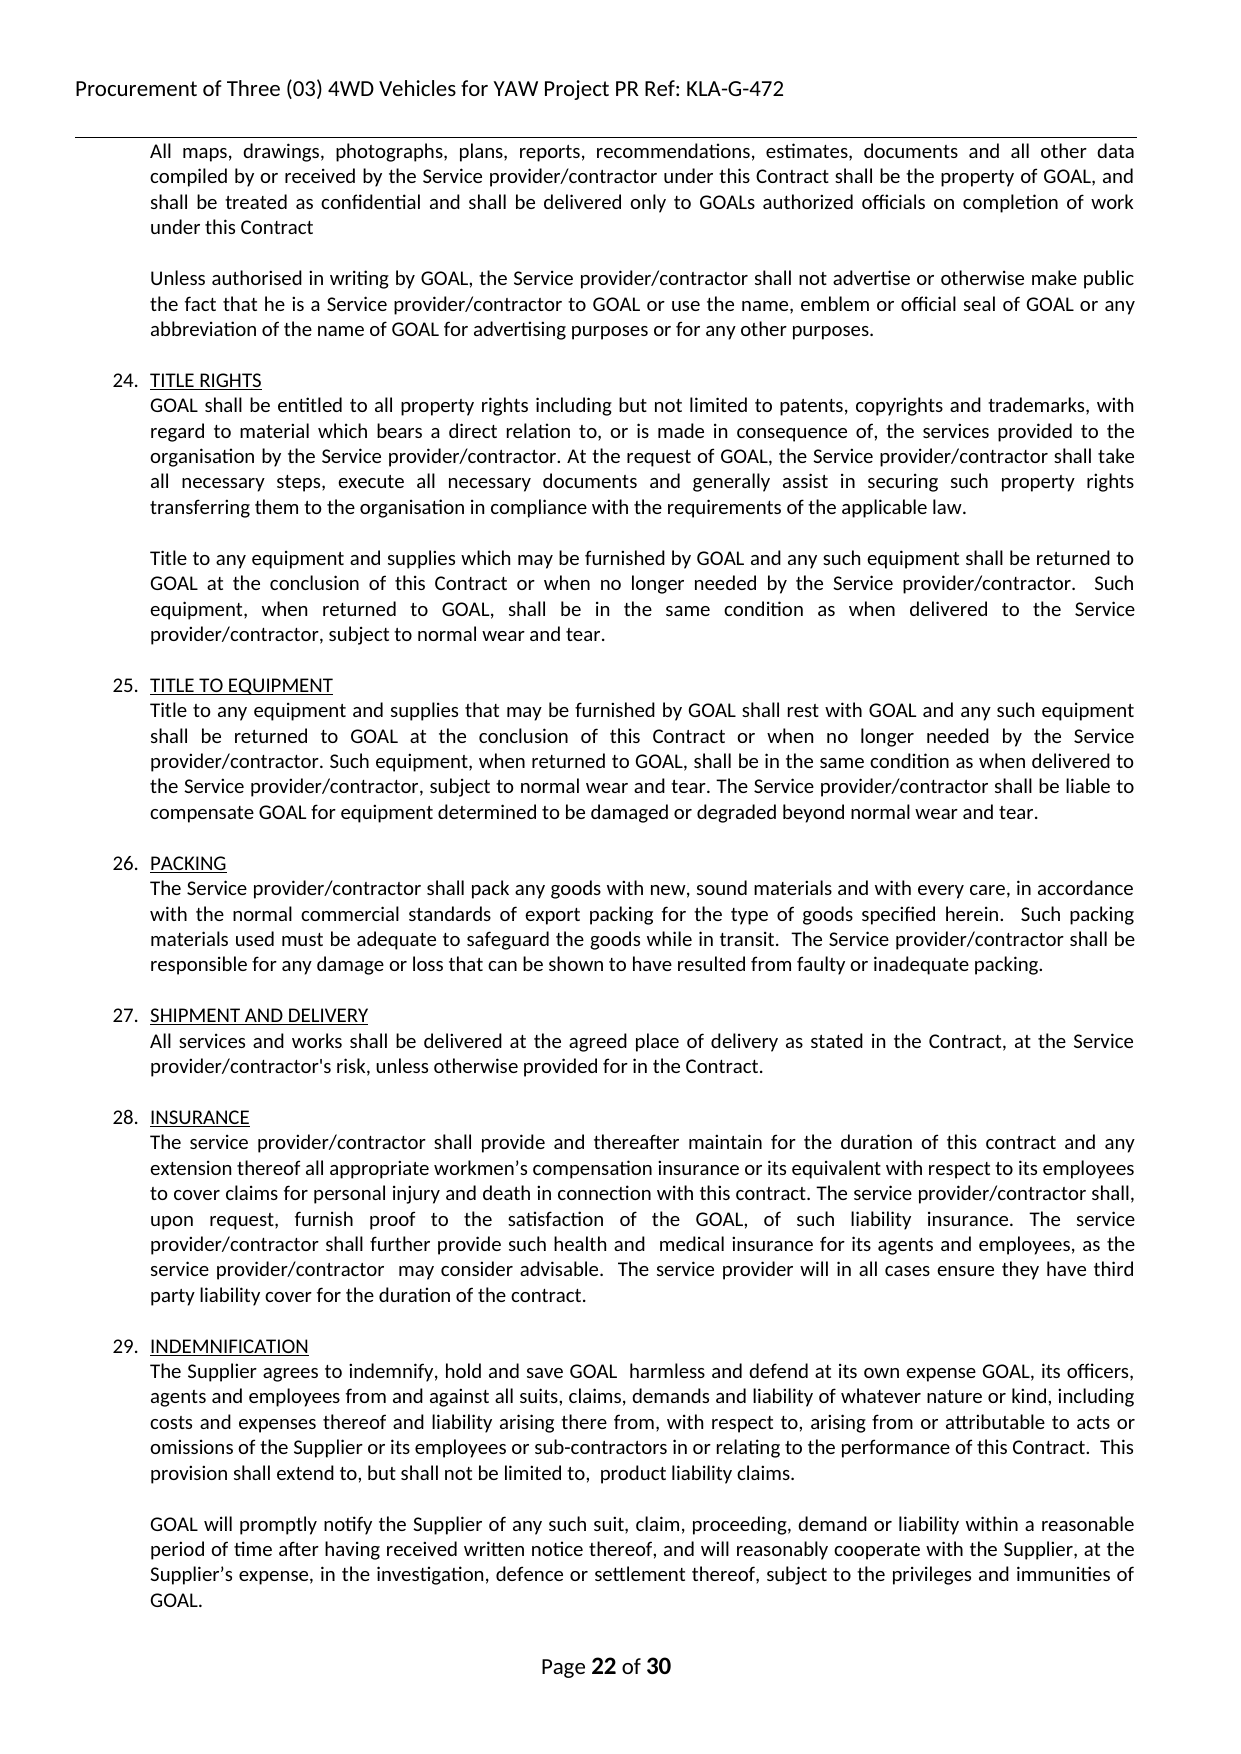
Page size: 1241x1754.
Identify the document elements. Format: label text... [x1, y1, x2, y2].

text GOAL shall be entitled to all property rights including but not limited to patents, copyrights and trademarks, with regard to material which bears a direct relation to, or is made in consequence of, the services provided to the organisation by the Service provider/contractor. At the request of GOAL, the Service provider/contractor shall take all necessary steps, execute all necessary documents and generally assist in securing such property rights transferring them to the organisation in compliance with the requirements of the applicable law. [150, 392, 1137, 519]
list INSURANCE [112, 1104, 1137, 1129]
list INDEMNIFICATION [112, 1333, 1137, 1358]
text Title to any equipment and supplies that may be furnished by GOAL shall rest with GOAL and any such equipment shall be returned to GOAL at the conclusion of this Contract or when no longer needed by the Service provider/contractor. Such equipment, when returned to GOAL, shall be in the same condition as when delivered to the Service provider/contractor, subject to normal wear and tear. The Service provider/contractor shall be liable to compensate GOAL for equipment determined to be damaged or degraded beyond normal wear and tear. [150, 697, 1137, 824]
text All maps, drawings, photographs, plans, reports, recommendations, estimates, documents and all other data compiled by or received by the Service provider/contractor under this Contract shall be the property of GOAL, and shall be treated as confidential and shall be delivered only to GOALs authorized officials on completion of work under this Contract [150, 138, 1137, 240]
list TITLE TO EQUIPMENT [112, 672, 1137, 697]
list TITLE RIGHTS [112, 367, 1137, 392]
text Unless authorised in writing by GOAL, the Service provider/contractor shall not advertise or otherwise make public the fact that he is a Service provider/contractor to GOAL or use the name, emblem or official seal of GOAL or any abbreviation of the name of GOAL for advertising purposes or for any other purposes. [150, 265, 1137, 342]
text All services and works shall be delivered at the agreed place of delivery as stated in the Contract, at the Service provider/contractor's risk, unless otherwise provided for in the Contract. [150, 1028, 1137, 1079]
text Title to any equipment and supplies which may be furnished by GOAL and any such equipment shall be returned to GOAL at the conclusion of this Contract or when no longer needed by the Service provider/contractor. Such equipment, when returned to GOAL, shall be in the same condition as when delivered to the Service provider/contractor, subject to normal wear and tear. [150, 545, 1137, 647]
text The Service provider/contractor shall pack any goods with new, sound materials and with every care, in accordance with the normal commercial standards of export packing for the type of goods specified herein. Such packing materials used must be adequate to safeguard the goods while in transit. The Service provider/contractor shall be responsible for any damage or loss that can be shown to have resulted from faulty or inadequate packing. [150, 875, 1137, 977]
text The Supplier agrees to indemnify, hold and save GOAL harmless and defend at its own expense GOAL, its officers, agents and employees from and against all suits, claims, demands and liability of whatever nature or kind, including costs and expenses thereof and liability arising there from, with respect to, arising from or attributable to acts or omissions of the Supplier or its employees or sub-contractors in or relating to the performance of this Contract. This provision shall extend to, but shall not be limited to, product liability claims. [150, 1358, 1137, 1485]
text The service provider/contractor shall provide and thereafter maintain for the duration of this contract and any extension thereof all appropriate workmen’s compensation insurance or its equivalent with respect to its employees to cover claims for personal injury and death in connection with this contract. The service provider/contractor shall, upon request, furnish proof to the satisfaction of the GOAL, of such liability insurance. The service provider/contractor shall further provide such health and medical insurance for its agents and employees, as the service provider/contractor may consider advisable. The service provider will in all cases ensure they have third party liability cover for the duration of the contract. [150, 1129, 1137, 1307]
list SHIPMENT AND DELIVERY [112, 1002, 1137, 1028]
text GOAL will promptly notify the Supplier of any such suit, claim, proceeding, demand or liability within a reasonable period of time after having received written notice thereof, and will reasonably cooperate with the Supplier, at the Supplier’s expense, in the investigation, defence or settlement thereof, subject to the privileges and immunities of GOAL. [150, 1511, 1137, 1612]
list PACKING [112, 850, 1137, 875]
